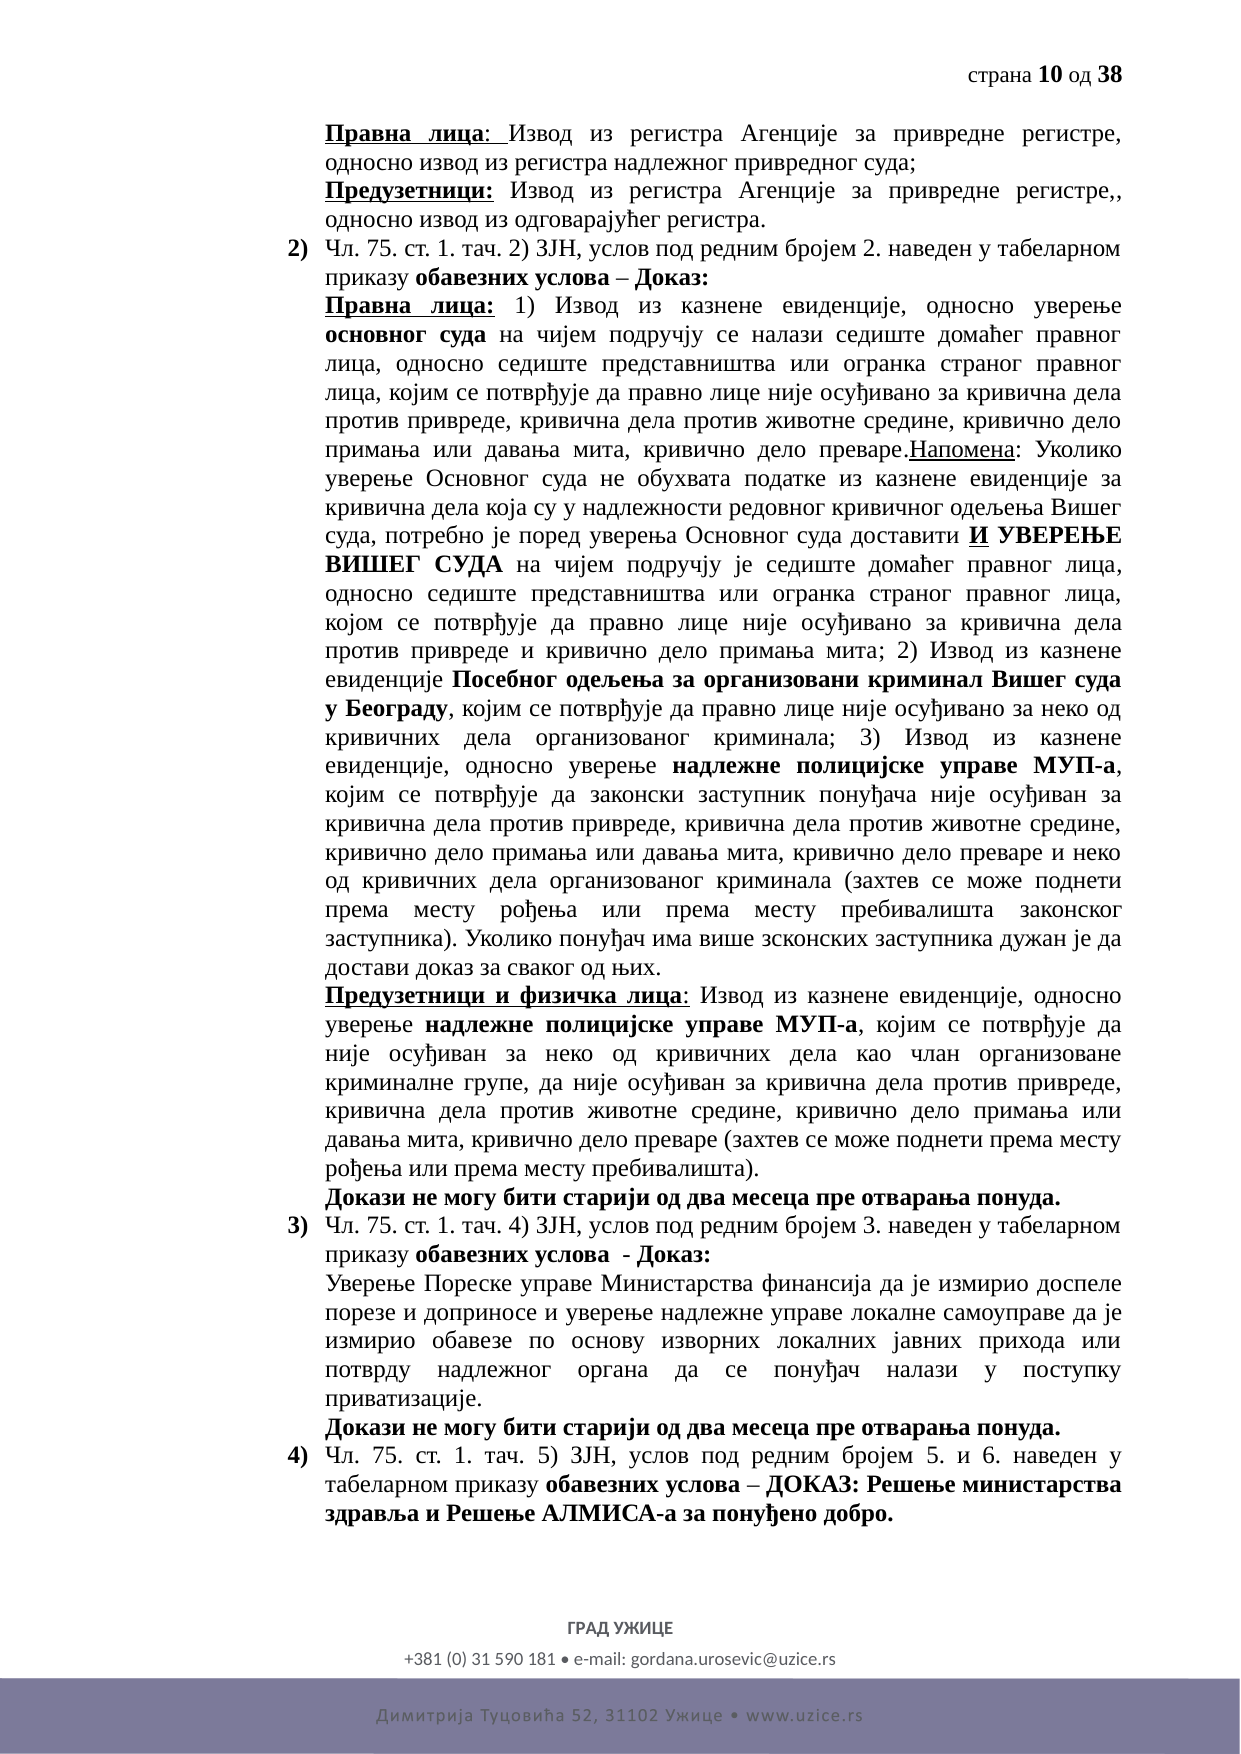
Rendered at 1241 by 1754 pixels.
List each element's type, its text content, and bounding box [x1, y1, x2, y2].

text Правна лица: Извод из регистра Агенције за привредне регистре, односно извод из регистра надлежног привредног суда; [325, 118, 1122, 176]
text Докази не могу бити старији од два месеца пре отварања понуда. [325, 1412, 1122, 1441]
text Уверење Пореске управе Министарства финансија да је измирио доспеле порезе и доприносе и уверење надлежне управе локалне самоуправе да је измирио обавезе по основу изворних локалних јавних прихода или потврду надлежног органа да се понуђач налази у поступку приватизације. [325, 1268, 1122, 1412]
list Чл. 75. ст. 1. тач. 2) ЗЈН, услов под редним бројем 2. наведен у табеларном приказу обавезних услова – Доказ: [287, 233, 1122, 291]
text Предузетници: Извод из регистра Агенције за привредне регистре,, односно извод из одговарајућег регистра. [325, 176, 1122, 233]
text Правна лица: 1) Извод из казнене евиденције, односно уверењe основног суда на чијем подручју се налази седиште домаћег правног лица, односно седиште представништва или огранка страног правног лица, којим се потврђује да правно лице није осуђивано за кривична дела против привреде, кривична дела против животне средине, кривично дело примања или давања мита, кривично дело преваре.Напомена: Уколико уверење Основног суда не обухвата податке из казнене евиденције за кривична дела која су у надлежности редовног кривичног одељења Вишег суда, потребно је поред уверења Основног суда доставити И УВЕРЕЊЕ ВИШЕГ СУДА на чијем подручју је седиште домаћег правног лица, односно седиште представништва или огранка страног правног лица, којом се потврђује да правно лице није осуђивано за кривична дела против привреде и кривично дело примања мита; 2) Извод из казнене евиденције Посебног одељења за организовани криминал Вишег суда у Београду, којим се потврђује да правно лице није осуђивано за неко од кривичних дела организованог криминала; 3) Извод из казнене евиденције, односно уверење надлежне полицијске управе МУП-а, којим се потврђује да законски заступник понуђача није осуђиван за кривична дела против привреде, кривична дела против животне средине, кривично дело примања или давања мита, кривично дело преваре и неко од кривичних дела организованог криминала (захтев се може поднети према месту рођења или према месту пребивалишта законског заступника). Уколико понуђач има више зсконских заступника дужан је да достави доказ за сваког од њих. [325, 291, 1122, 981]
text Предузетници и физичка лица: Извод из казнене евиденције, односно уверење надлежне полицијске управе МУП-а, којим се потврђује да није осуђиван за неко од кривичних дела као члан организоване криминалне групе, да није осуђиван за кривична дела против привреде, кривична дела против животне средине, кривично дело примања или давања мита, кривично дело преваре (захтев се може поднети према месту рођења или према месту пребивалишта). [325, 981, 1122, 1182]
list Чл. 75. ст. 1. тач. 4) ЗЈН, услов под редним бројем 3. наведен у табеларном приказу обавезних услова - Доказ: [287, 1211, 1122, 1268]
list Чл. 75. ст. 1. тач. 5) ЗЈН, услов под редним бројем 5. и 6. наведен у табеларном приказу обавезних услова – ДОКАЗ: Решење министарства здравља и Решење АЛМИСА-а за понуђено добро. [287, 1441, 1122, 1527]
text Докази не могу бити старији од два месеца пре отварања понуда. [325, 1182, 1122, 1211]
picture [0, 1677, 1240, 1754]
